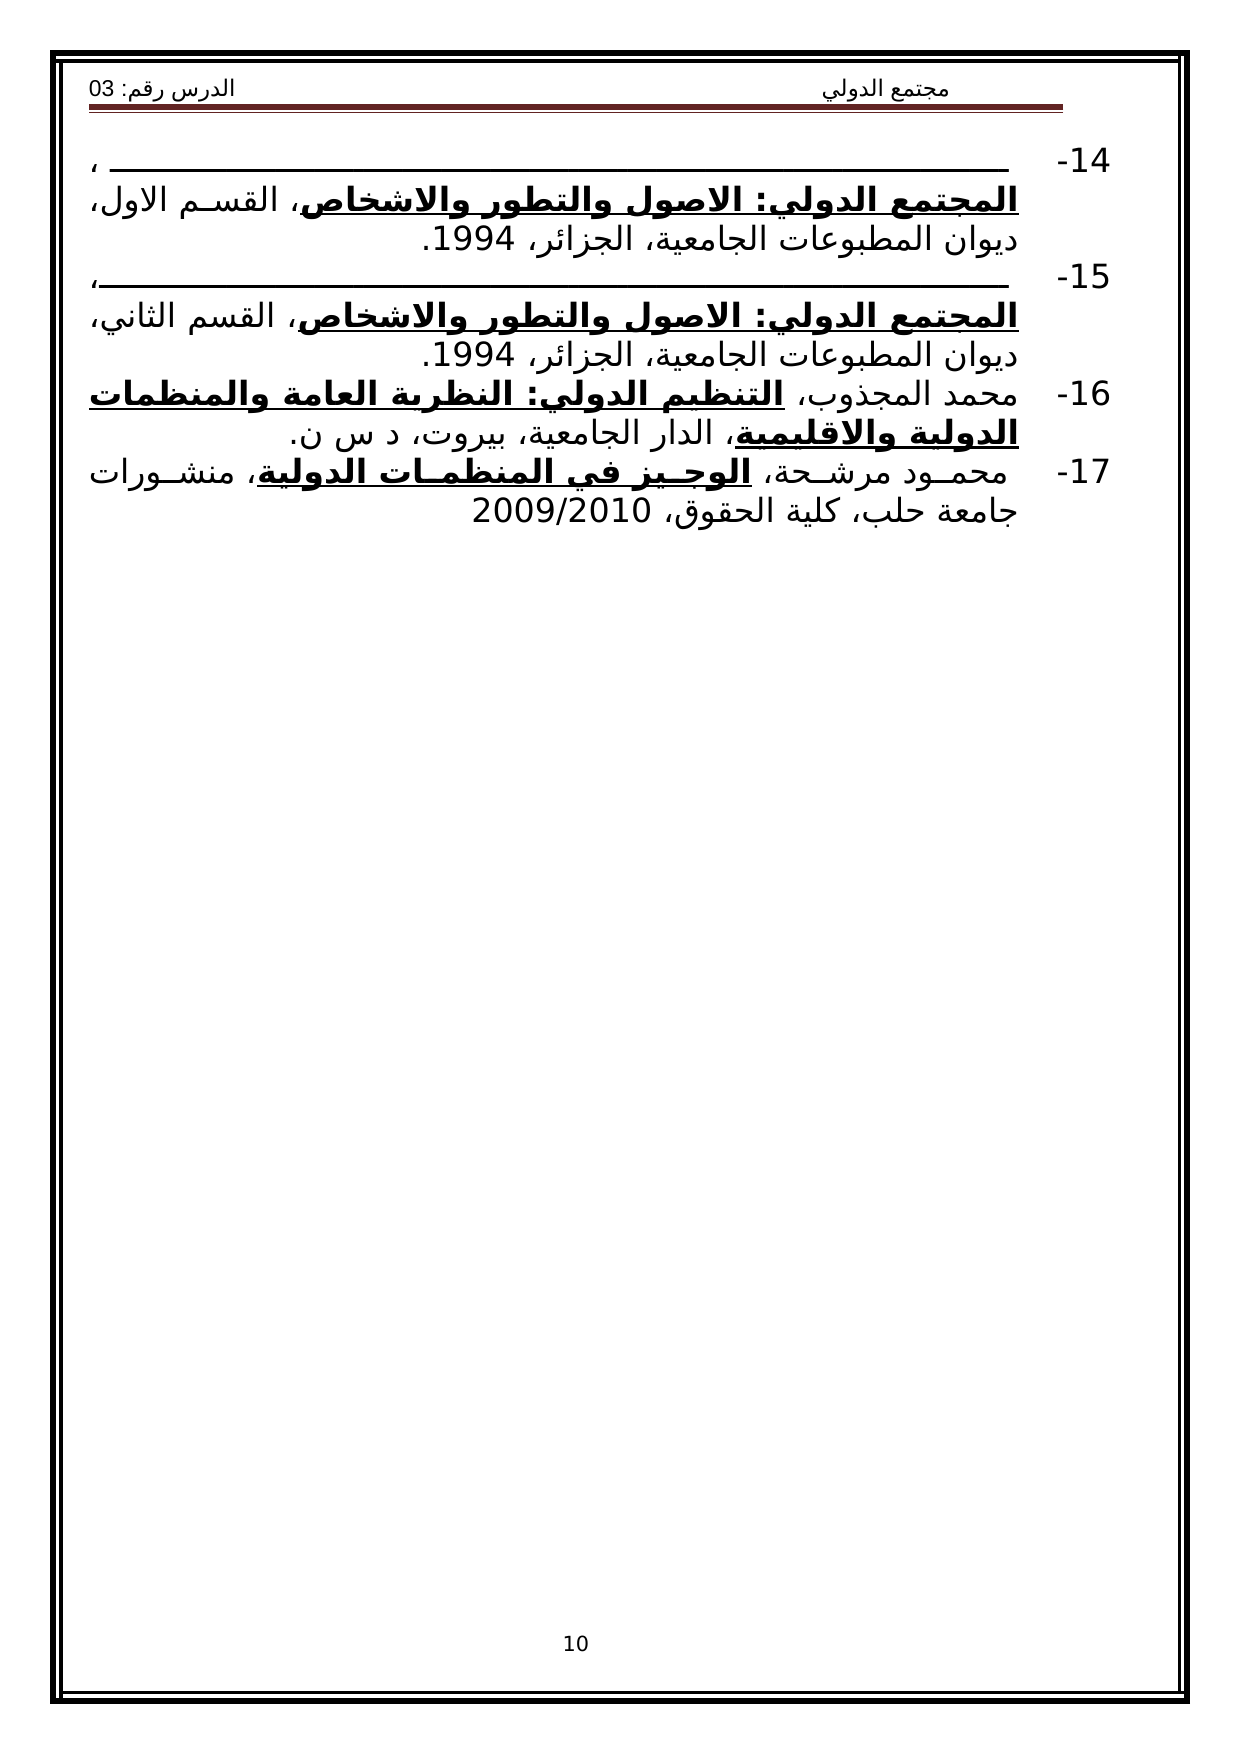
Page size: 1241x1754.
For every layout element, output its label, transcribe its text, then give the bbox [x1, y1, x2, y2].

list ـــــــــــــــــــــــــــــــــــــــــــــــــــــــــــــــــــــــــــــــــــ، المجتمع الدولي: الاصول والتطور والاشخاص، القسم الثاني، ديوان المطبوعات الجامعية، الجزائر، 1994. [89, 258, 1057, 374]
list محمود مرشحة، الوجيز في المنظمات الدولية، منشورات جامعة حلب، كلية الحقوق، 2009/2010 [89, 452, 1057, 530]
list ـــــــــــــــــــــــــــــــــــــــــــــــــــــــــــــــــــــــــــــــــــ ، المجتمع الدولي: الاصول والتطور والاشخاص، القسم الاول، ديوان المطبوعات الجامعية، الجزائر، 1994. [89, 141, 1057, 258]
list محمد المجذوب، التنظيم الدولي: النظرية العامة والمنظمات الدولية والاقليمية، الدار الجامعية، بيروت، د س ن. [89, 374, 1057, 452]
